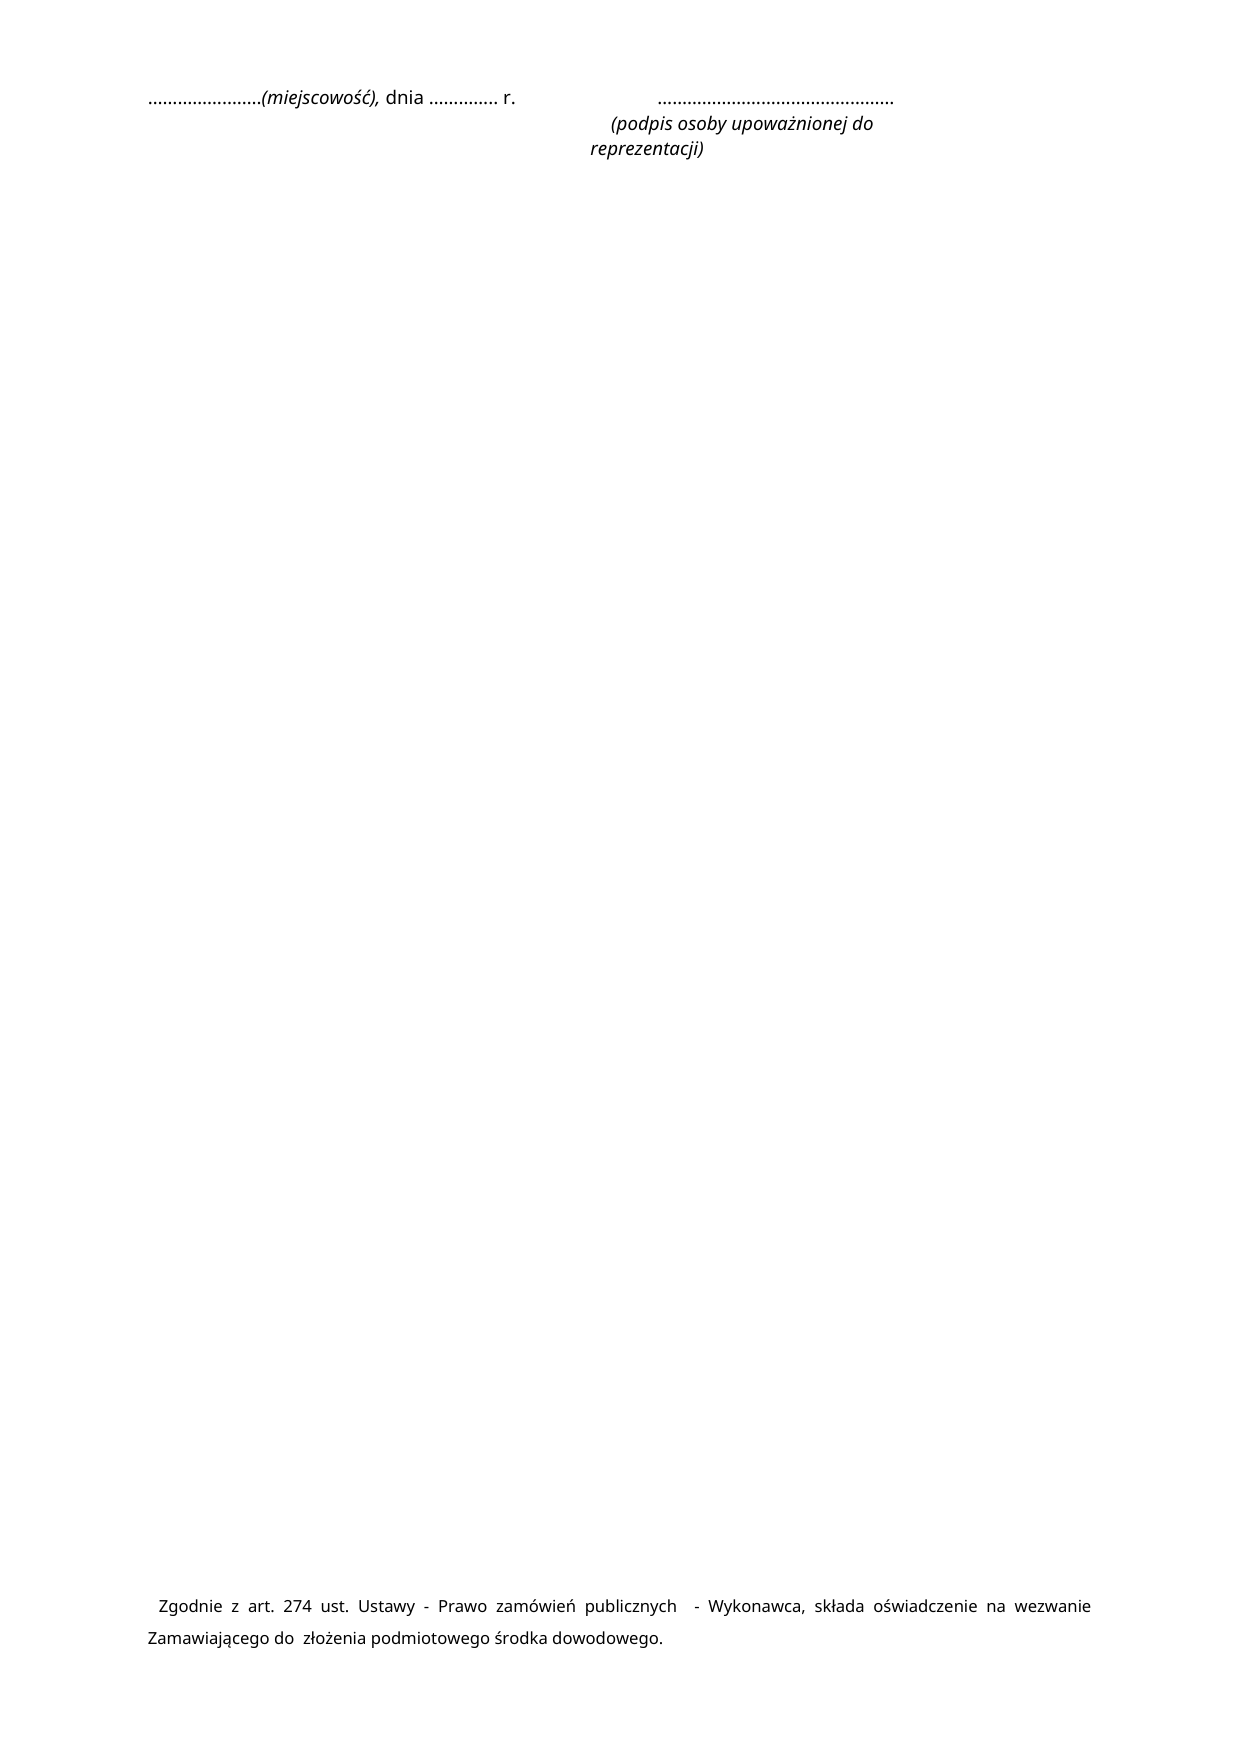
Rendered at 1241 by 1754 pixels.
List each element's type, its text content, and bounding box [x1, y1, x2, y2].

text …………….…….(miejscowość), dnia ………….. r. ………………………………………… [148, 84, 1093, 110]
text (podpis osoby upoważnionej do reprezentacji) [148, 110, 1093, 161]
